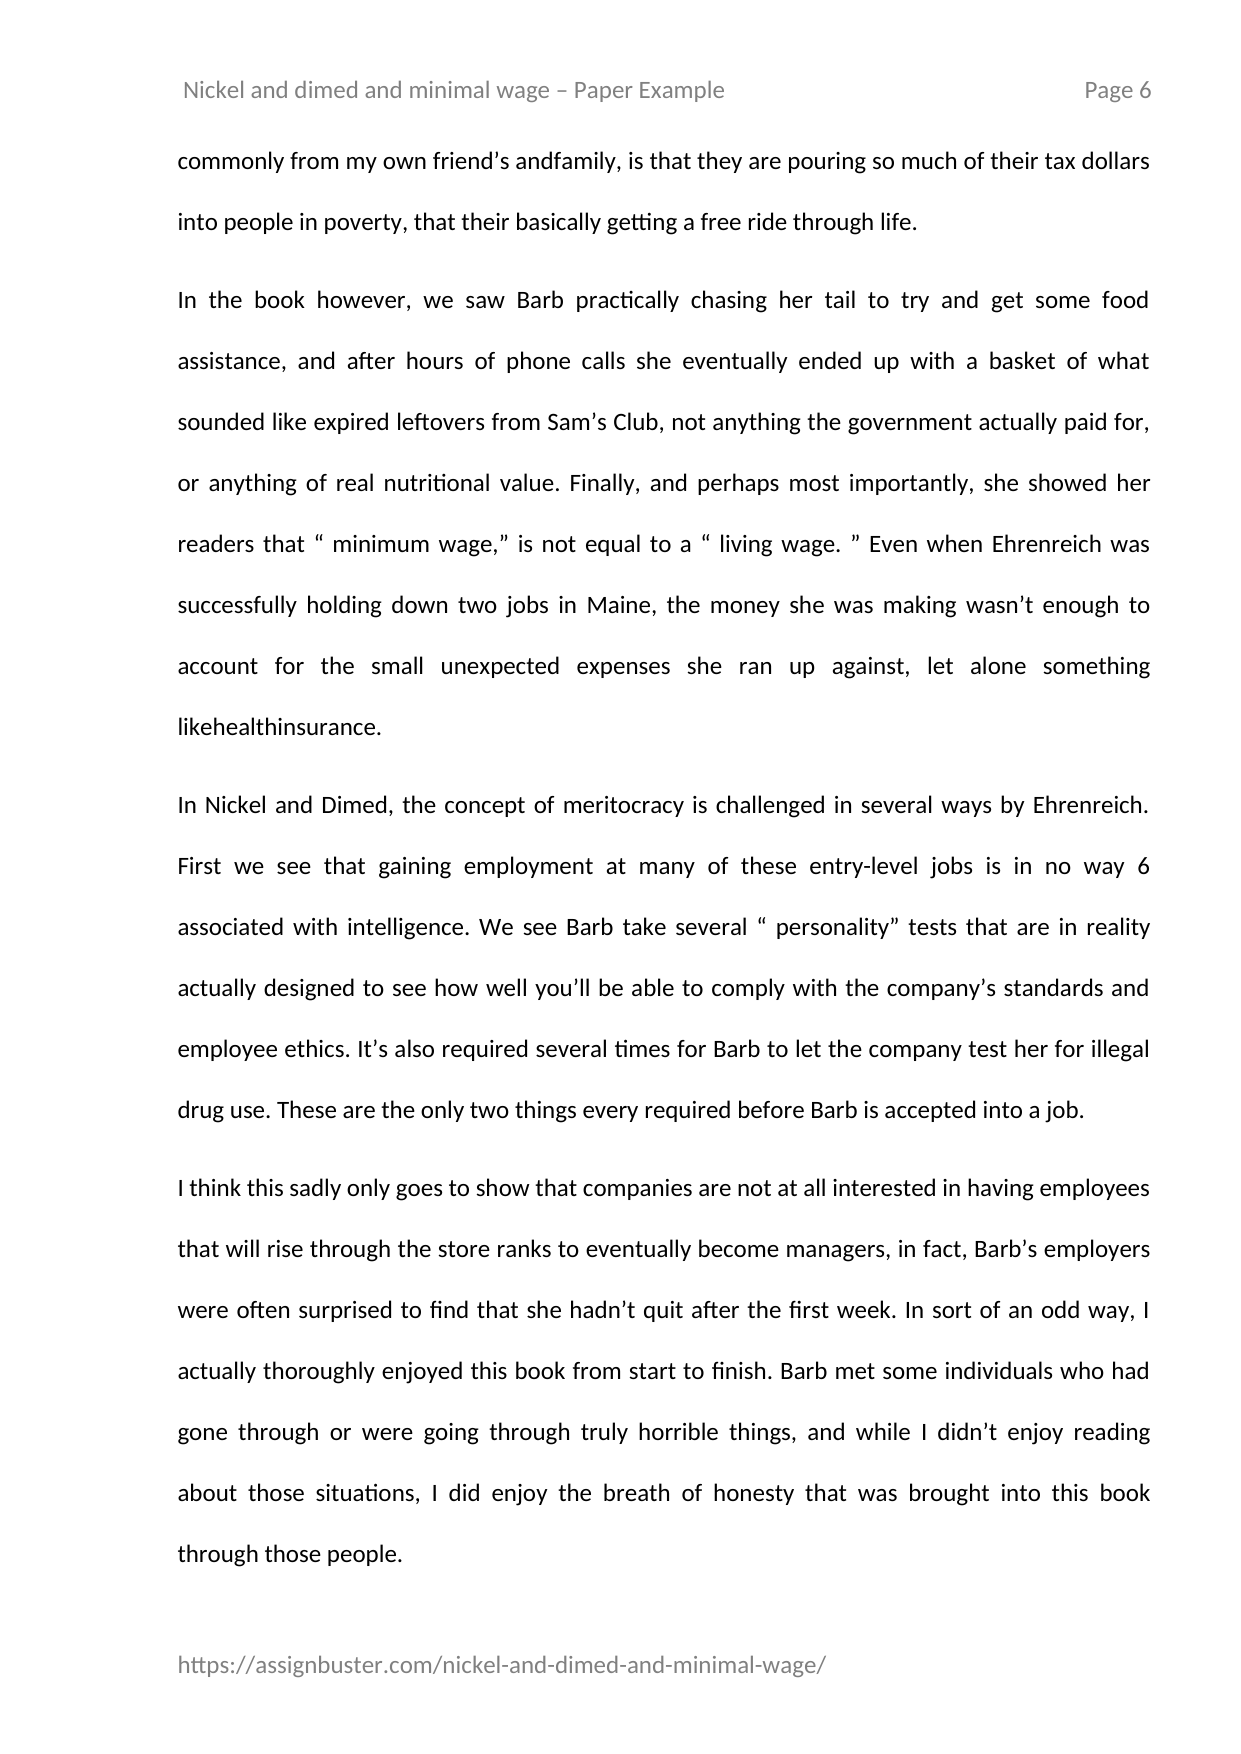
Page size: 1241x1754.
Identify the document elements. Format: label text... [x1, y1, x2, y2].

text I think this sadly only goes to show that companies are not at all interested in having employees that will rise through the store ranks to eventually become managers, in fact, Barb’s employers were often surprised to find that she hadn’t quit after the first week. In sort of an odd way, I actually thoroughly enjoyed this book from start to finish. Barb met some individuals who had gone through or were going through truly horrible things, and while I didn’t enjoy reading about those situations, I did enjoy the breath of honesty that was brought into this book through those people. [177, 1172, 1152, 1568]
text In Nickel and Dimed, the concept of meritocracy is challenged in several ways by Ehrenreich. First we see that gaining employment at many of these entry-level jobs is in no way 6 associated with intelligence. We see Barb take several “ personality” tests that are in reality actually designed to see how well you’ll be able to comply with the company’s standards and employee ethics. It’s also required several times for Barb to let the company test her for illegal drug use. These are the only two things every required before Barb is accepted into a job. [177, 789, 1152, 1124]
text In the book however, we saw Barb practically chasing her tail to try and get some food assistance, and after hours of phone calls she eventually ended up with a basket of what sounded like expired leftovers from Sam’s Club, not anything the government actually paid for, or anything of real nutritional value. Finally, and perhaps most importantly, she showed her readers that “ minimum wage,” is not equal to a “ living wage. ” Even when Ehrenreich was successfully holding down two jobs in Maine, the money she was making wasn’t enough to account for the small unexpected expenses she ran up against, let alone something likehealthinsurance. [177, 284, 1152, 742]
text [177, 145, 1152, 237]
